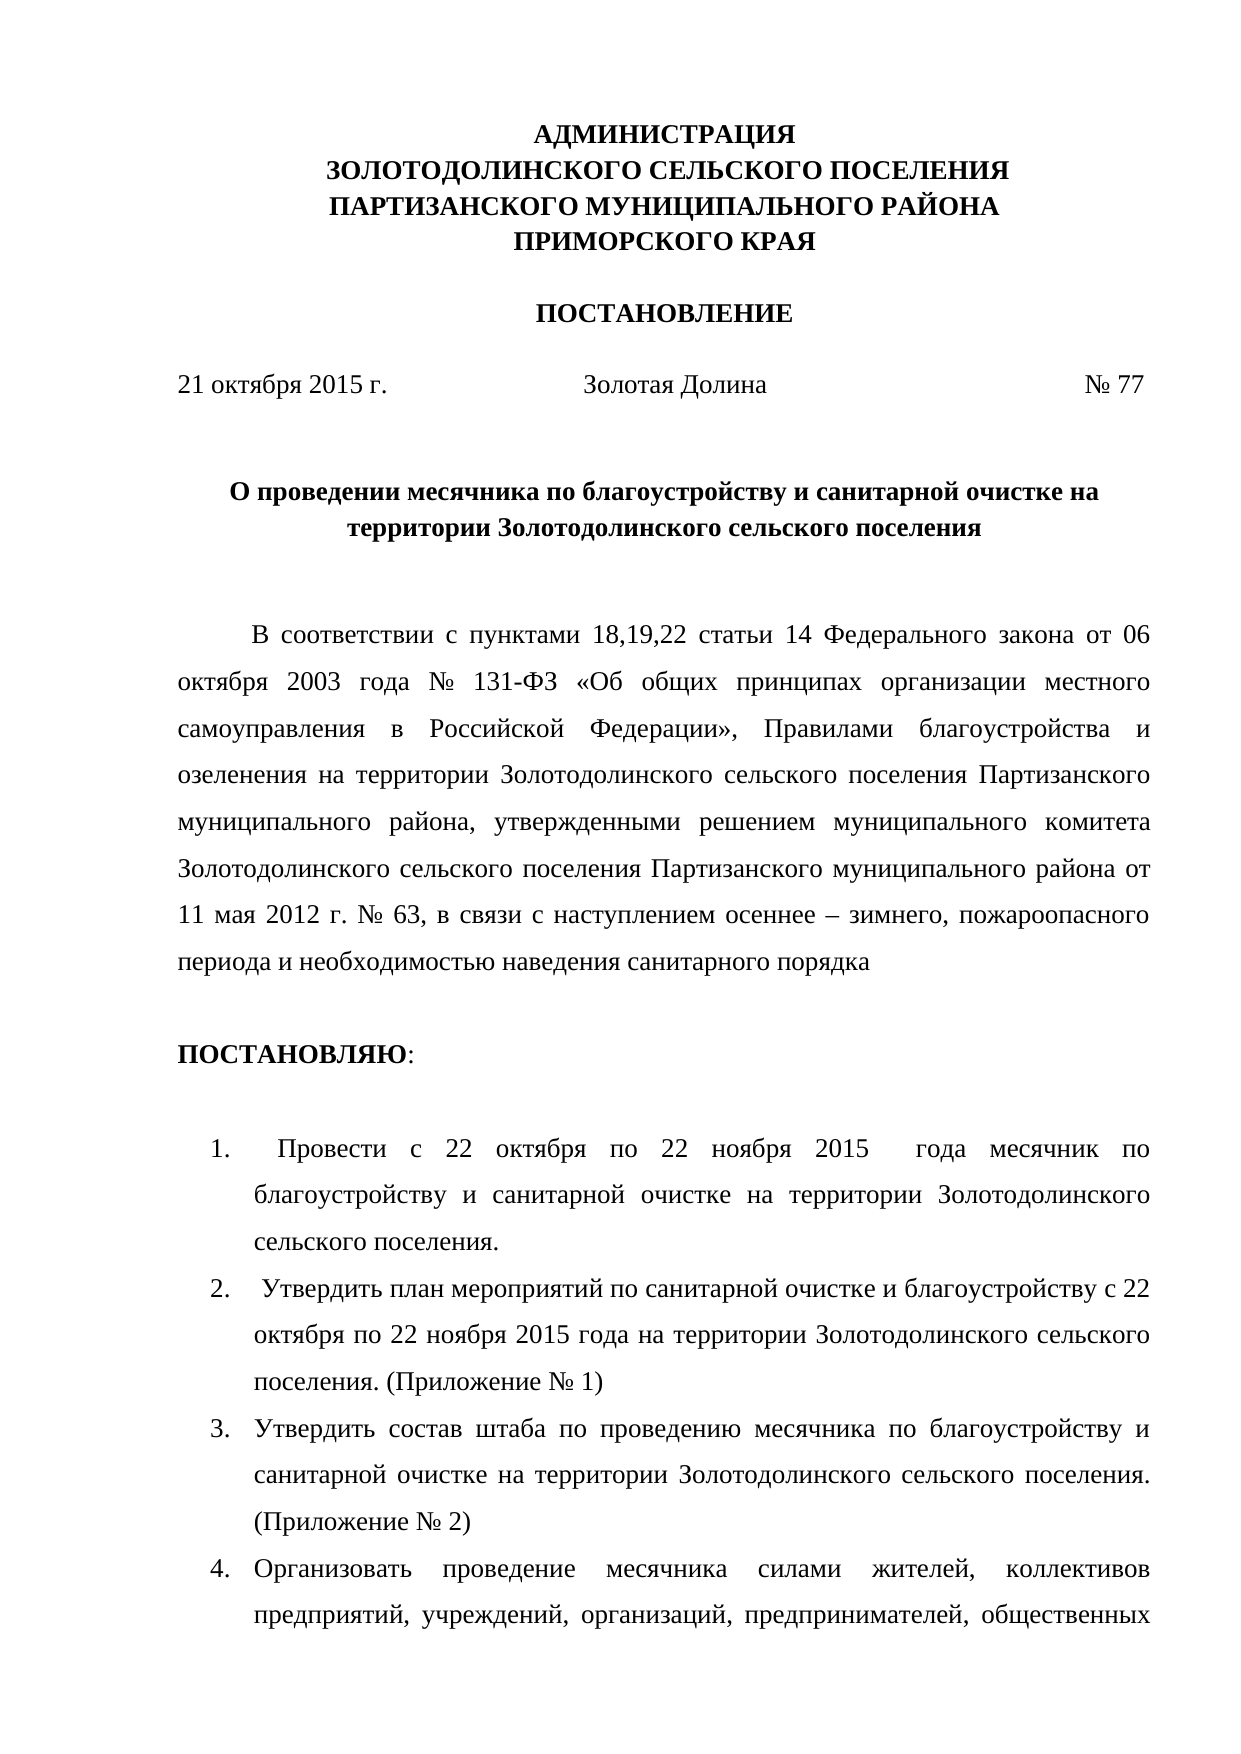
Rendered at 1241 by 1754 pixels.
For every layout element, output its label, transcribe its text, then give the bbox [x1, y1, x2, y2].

text 21 октября 2015 г. Золотая Долина № 77 [177, 368, 1152, 399]
text АДМИНИСТРАЦИЯ [177, 118, 1152, 149]
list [210, 1552, 1152, 1629]
text О проведении месячника по благоустройству и санитарной очистке на территории Золотодолинского сельского поселения [177, 475, 1152, 542]
text ЗОЛОТОДОЛИНСКОГО СЕЛЬСКОГО ПОСЕЛЕНИЯ [177, 154, 1152, 185]
text ПОСТАНОВЛЯЮ: [177, 1038, 1152, 1069]
list Утвердить план мероприятий по санитарной очистке и благоустройству с 22 октября по 22 ноября 2015 года на территории Золотодолинского сельского поселения. (Приложение № 1) [210, 1272, 1152, 1396]
text В соответствии с пунктами 18,19,22 статьи 14 Федерального закона от 06 октября 2003 года № 131-ФЗ «Об общих принципах организации местного самоуправления в Российской Федерации», Правилами благоустройства и озеленения на территории Золотодолинского сельского поселения Партизанского муниципального района, утвержденными решением муниципального комитета Золотодолинского сельского поселения Партизанского муниципального района от 11 мая . № 63, в связи с наступлением осеннее – зимнего, пожароопасного периода и необходимостью наведения санитарного порядка [177, 618, 1152, 976]
text ПОСТАНОВЛЕНИЕ [177, 297, 1152, 328]
text ПРИМОРСКОГО КРАЯ [177, 225, 1152, 256]
list Утвердить состав штаба по проведению месячника по благоустройству и санитарной очистке на территории Золотодолинского сельского поселения. (Приложение № 2) [210, 1412, 1152, 1536]
text ПАРТИЗАНСКОГО МУНИЦИПАЛЬНОГО РАЙОНА [177, 189, 1152, 221]
list Провести с 22 октября по 22 ноября 2015 года месячник по благоустройству и санитарной очистке на территории Золотодолинского сельского поселения. [210, 1132, 1152, 1256]
